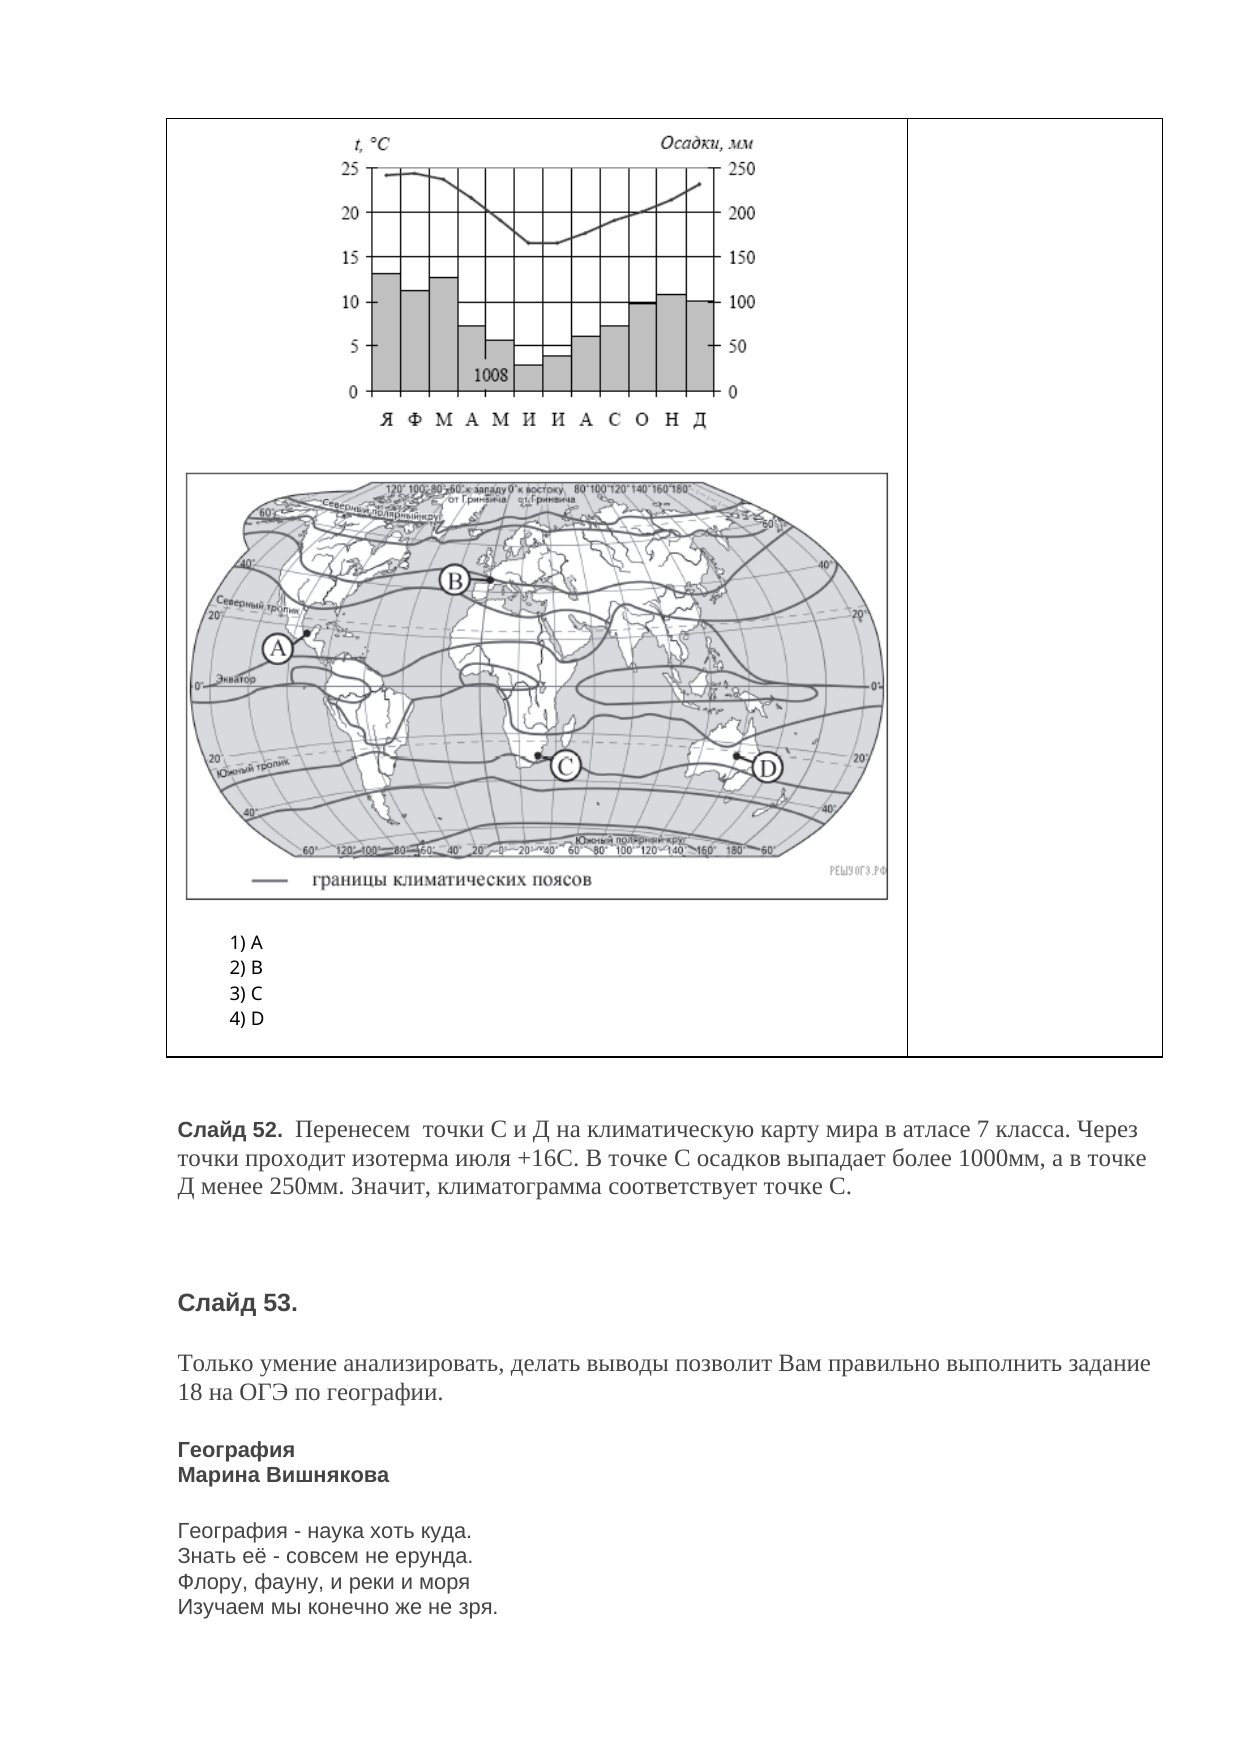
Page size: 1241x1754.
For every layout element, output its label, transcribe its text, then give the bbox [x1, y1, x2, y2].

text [177, 1518, 1152, 1619]
text География Марина Вишнякова [177, 1437, 1152, 1487]
text Слайд 53. [177, 1288, 1152, 1317]
text Слайд 52. Перенесем точки С и Д на климатическую карту мира в атласе 7 класса. Через точки проходит изотерма июля +16С. В точке С осадков выпадает более 1000мм, а в точке Д менее 250мм. Значит, климатограмма соответствует точке С. [177, 1114, 1152, 1200]
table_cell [908, 119, 1162, 1056]
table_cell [167, 119, 907, 1056]
text Только умение анализировать, делать выводы позволит Вам правильно выполнить задание 18 на ОГЭ по географии. [177, 1348, 1152, 1405]
picture [177, 119, 892, 904]
